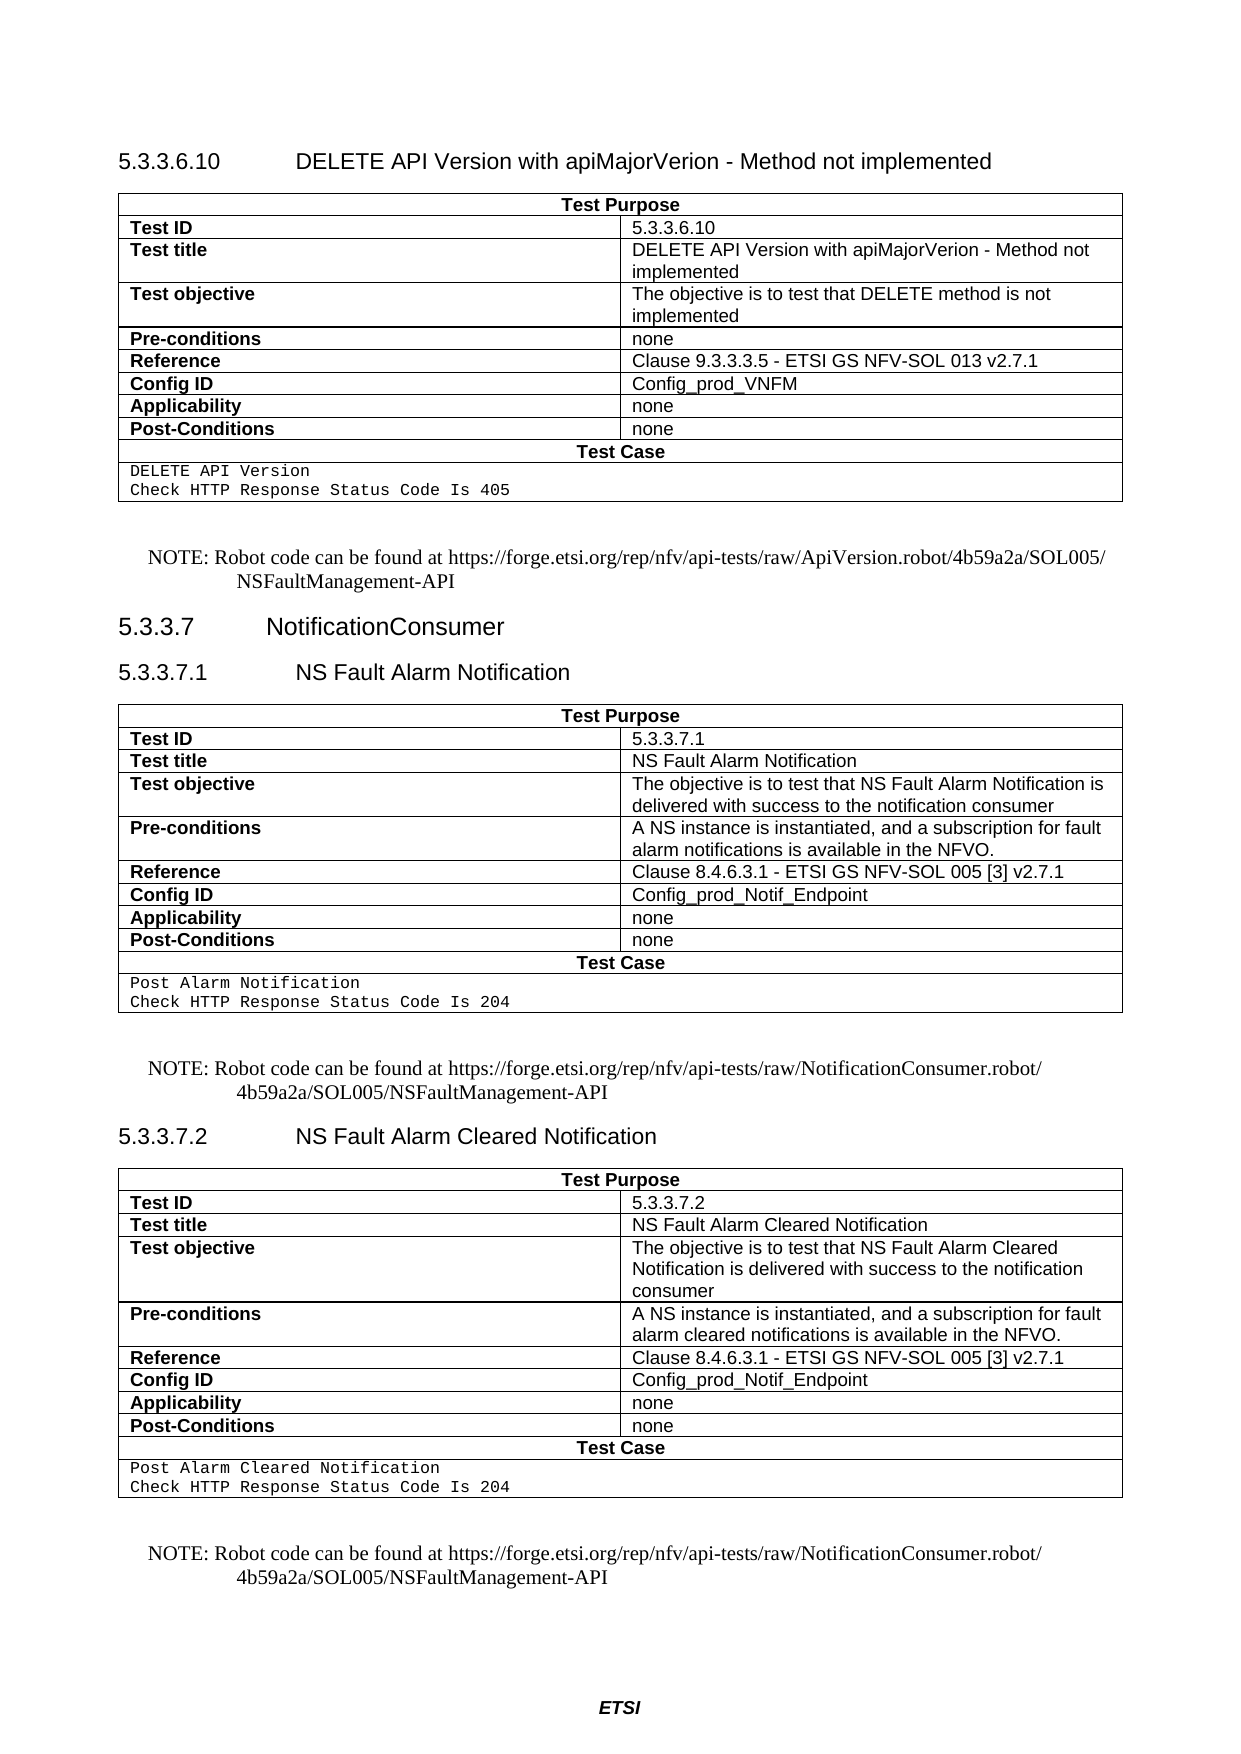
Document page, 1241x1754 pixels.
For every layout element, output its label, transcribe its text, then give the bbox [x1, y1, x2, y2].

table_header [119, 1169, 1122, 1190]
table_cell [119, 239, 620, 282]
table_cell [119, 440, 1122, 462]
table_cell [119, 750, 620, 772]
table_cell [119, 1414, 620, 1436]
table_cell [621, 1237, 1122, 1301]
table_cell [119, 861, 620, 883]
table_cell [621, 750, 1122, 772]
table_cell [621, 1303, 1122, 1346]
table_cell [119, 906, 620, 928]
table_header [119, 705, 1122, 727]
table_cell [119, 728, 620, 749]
text NOTE: Robot code can be found at https://forge.etsi.org/rep/nfv/api-tests/raw/NotificationConsumer.robot/4b59a2a/SOL005/NSFaultManagement-API [148, 1541, 1122, 1589]
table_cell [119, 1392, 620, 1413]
text NOTE: Robot code can be found at https://forge.etsi.org/rep/nfv/api-tests/raw/NotificationConsumer.robot/4b59a2a/SOL005/NSFaultManagement-API [148, 1056, 1122, 1104]
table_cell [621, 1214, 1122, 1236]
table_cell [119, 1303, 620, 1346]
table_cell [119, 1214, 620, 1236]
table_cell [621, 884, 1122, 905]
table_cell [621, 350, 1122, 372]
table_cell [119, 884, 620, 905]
subtitle 5.3.3.7.1 NS Fault Alarm Notification [118, 659, 1122, 685]
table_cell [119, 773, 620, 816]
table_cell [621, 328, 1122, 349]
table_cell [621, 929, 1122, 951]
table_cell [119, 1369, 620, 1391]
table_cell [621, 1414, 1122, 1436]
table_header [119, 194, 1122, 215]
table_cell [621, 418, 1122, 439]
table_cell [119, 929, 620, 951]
text NOTE: Robot code can be found at https://forge.etsi.org/rep/nfv/api-tests/raw/ApiVersion.robot/4b59a2a/SOL005/NSFaultManagement-API [148, 544, 1122, 593]
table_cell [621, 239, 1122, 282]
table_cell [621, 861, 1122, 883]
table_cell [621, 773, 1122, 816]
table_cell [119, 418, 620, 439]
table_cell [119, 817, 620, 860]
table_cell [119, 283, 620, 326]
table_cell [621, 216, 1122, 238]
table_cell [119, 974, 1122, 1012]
subtitle 5.3.3.7 NotificationConsumer [118, 611, 1122, 640]
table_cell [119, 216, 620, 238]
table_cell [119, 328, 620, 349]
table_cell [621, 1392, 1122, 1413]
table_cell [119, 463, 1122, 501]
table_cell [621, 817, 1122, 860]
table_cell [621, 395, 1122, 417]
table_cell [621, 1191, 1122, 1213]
subtitle 5.3.3.7.2 NS Fault Alarm Cleared Notification [118, 1123, 1122, 1149]
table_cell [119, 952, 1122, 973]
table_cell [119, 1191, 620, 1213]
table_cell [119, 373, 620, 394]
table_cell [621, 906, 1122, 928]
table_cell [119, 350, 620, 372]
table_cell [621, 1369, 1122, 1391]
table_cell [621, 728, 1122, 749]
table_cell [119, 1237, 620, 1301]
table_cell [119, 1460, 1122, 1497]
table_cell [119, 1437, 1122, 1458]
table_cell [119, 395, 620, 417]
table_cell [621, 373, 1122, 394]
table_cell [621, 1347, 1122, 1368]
subtitle 5.3.3.6.10 DELETE API Version with apiMajorVerion - Method not implemented [118, 148, 1122, 174]
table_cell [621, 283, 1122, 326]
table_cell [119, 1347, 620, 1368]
